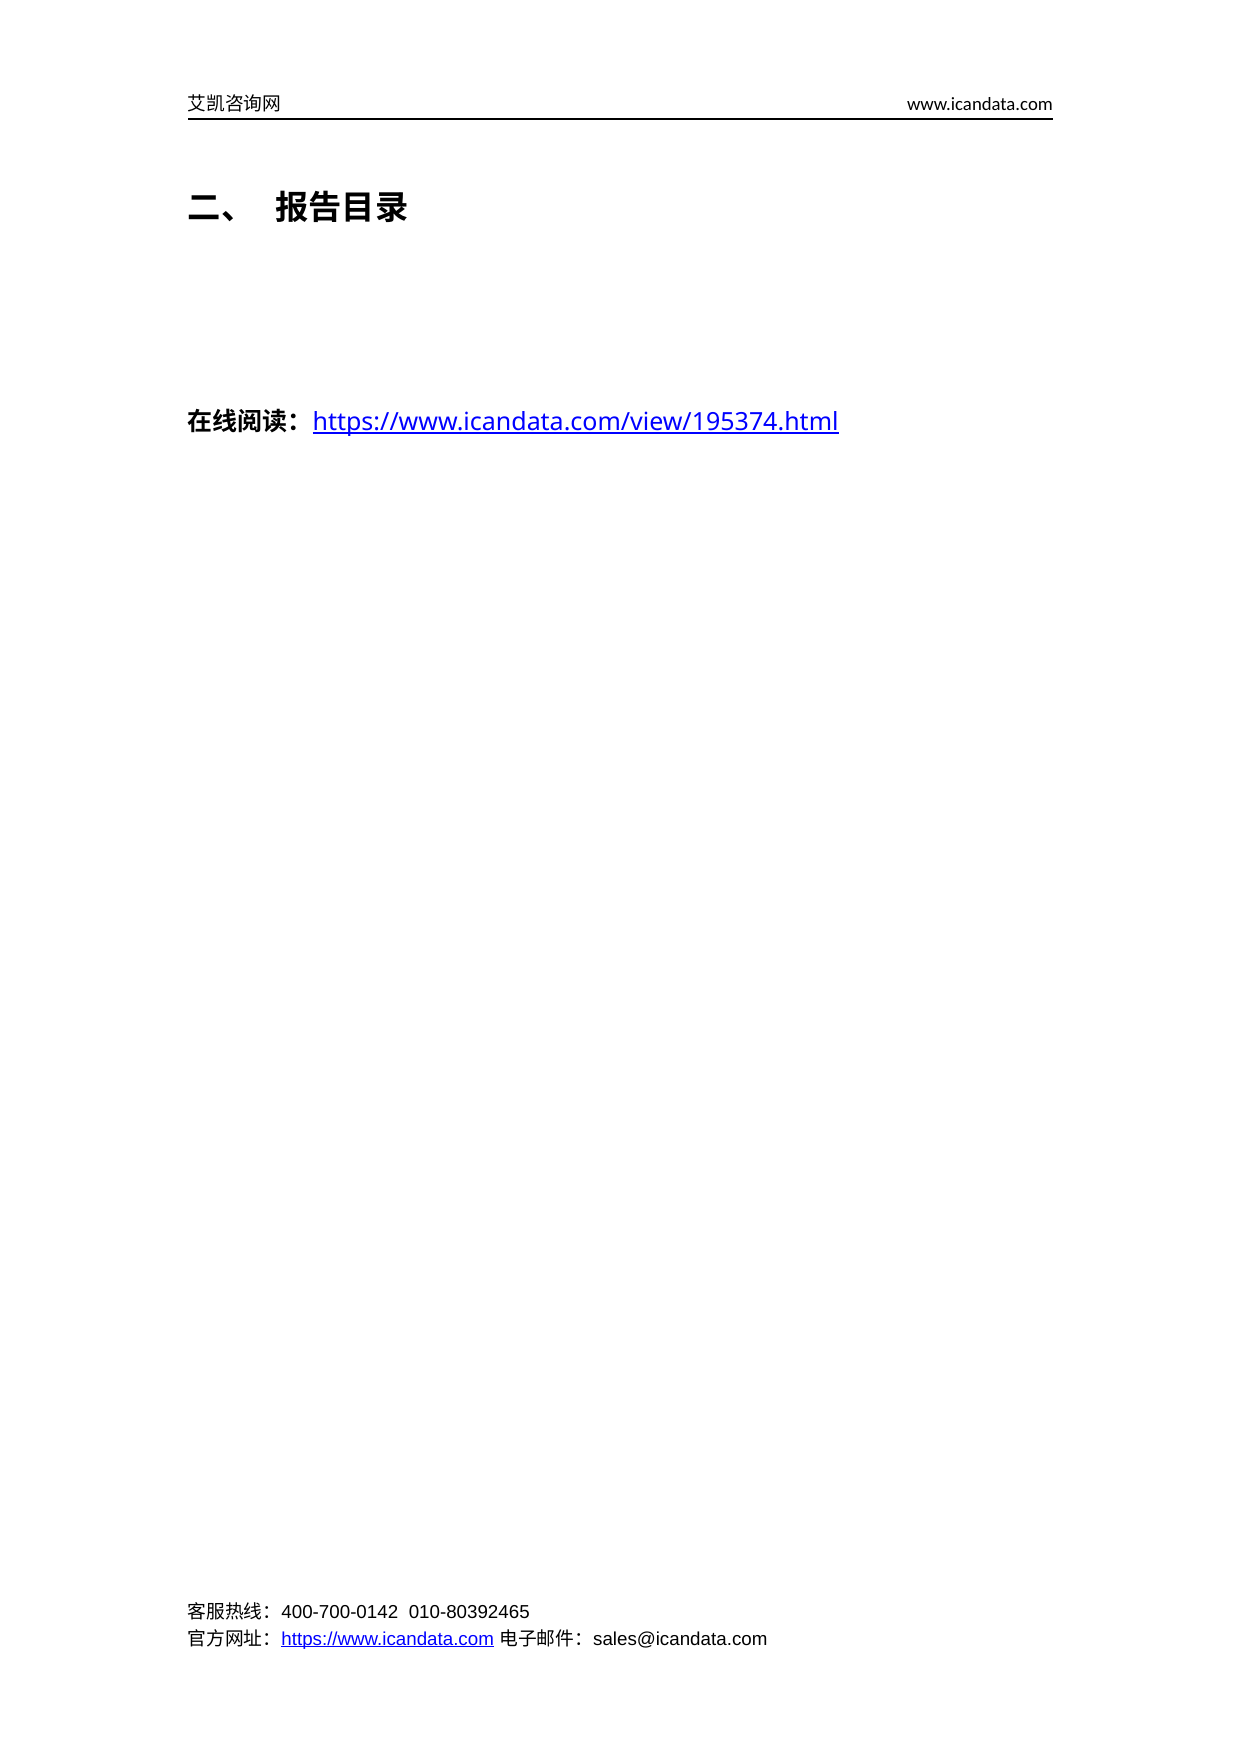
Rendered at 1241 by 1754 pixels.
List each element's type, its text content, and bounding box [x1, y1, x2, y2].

subtitle 报告目录 [187, 172, 1053, 237]
text 在线阅读：https://www.icandata.com/view/195374.html [187, 387, 1053, 452]
